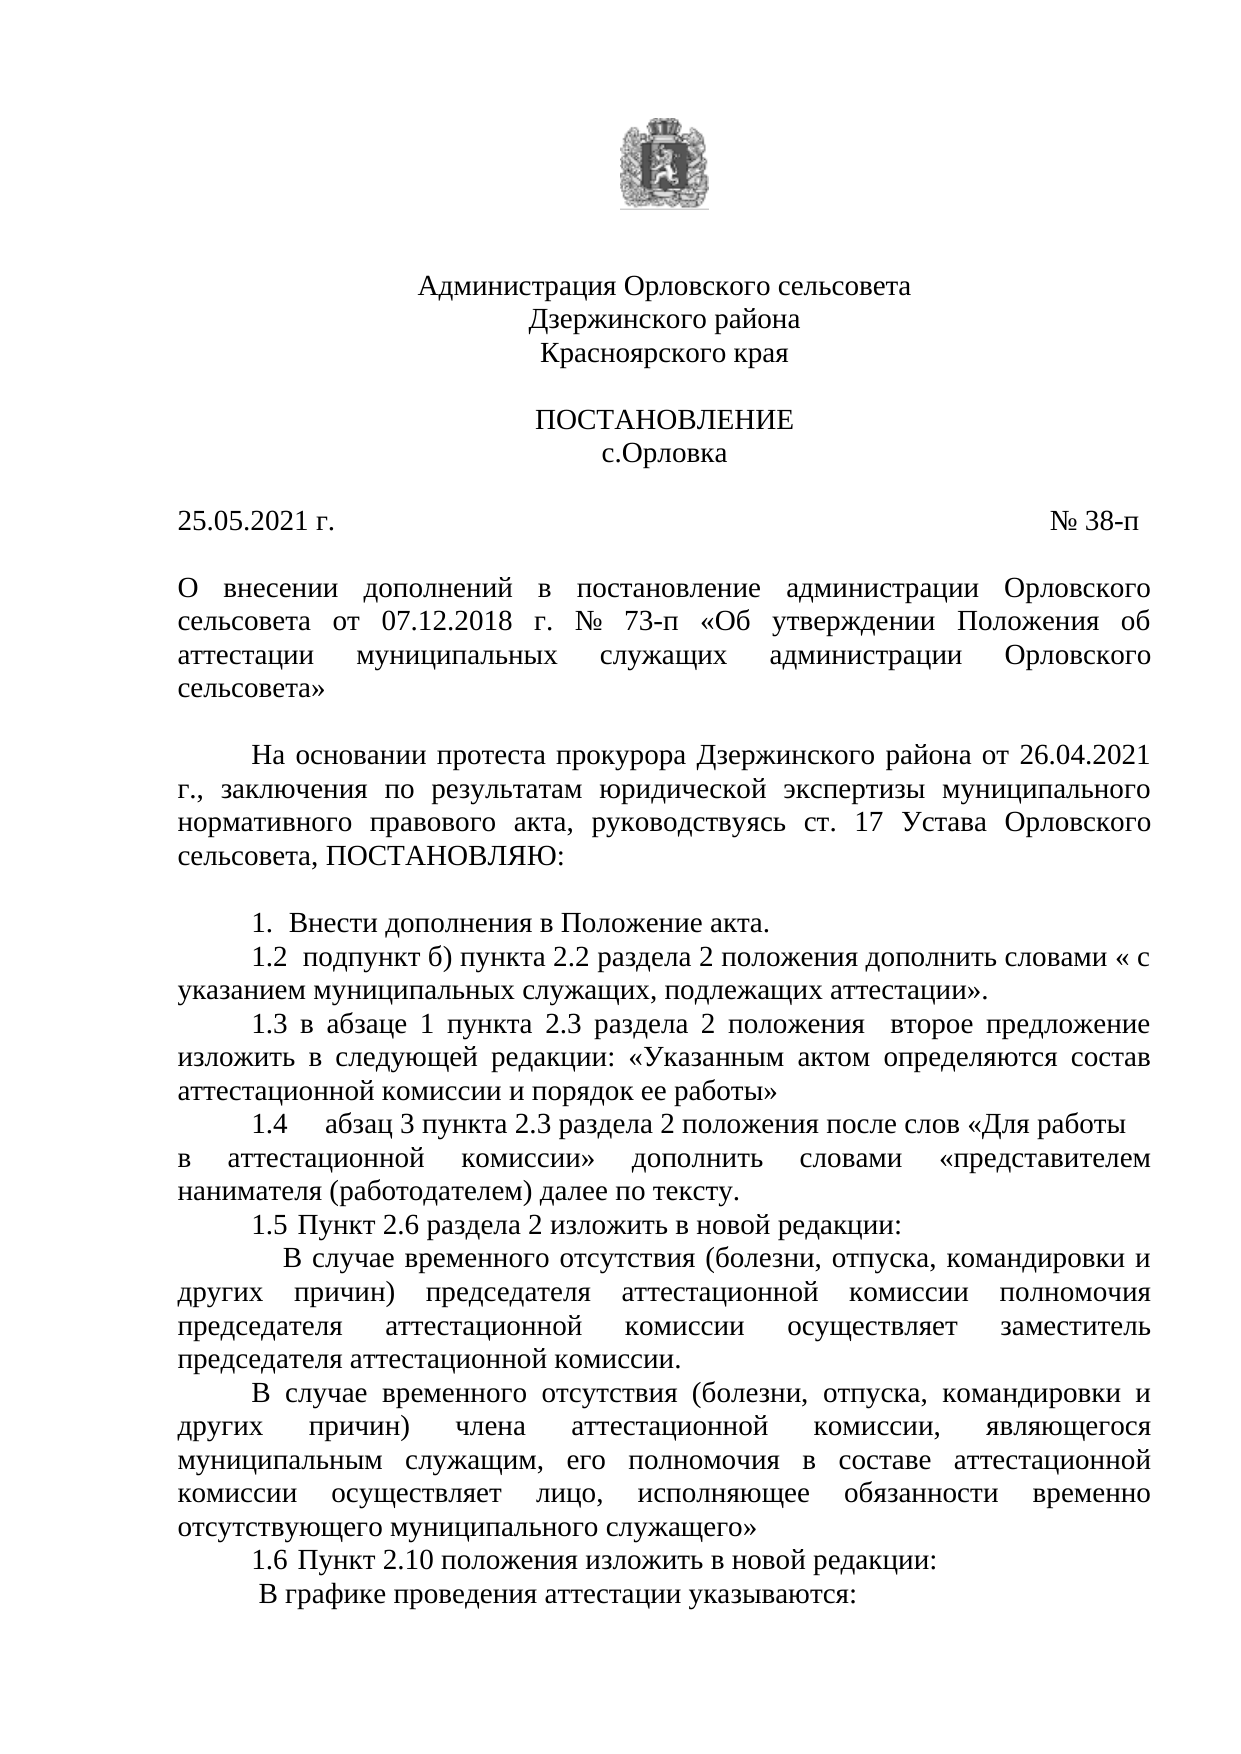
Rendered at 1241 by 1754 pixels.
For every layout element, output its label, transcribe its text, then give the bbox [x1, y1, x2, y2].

list абзац 3 пункта 2.3 раздела 2 положения после слов «Для работы [177, 1106, 1152, 1140]
list Пункт 2.10 положения изложить в новой редакции: [251, 1542, 1152, 1576]
text Дзержинского района [177, 301, 1152, 335]
text ПОСТАНОВЛЕНИЕ [177, 402, 1152, 436]
text В графике проведения аттестации указываются: [177, 1576, 1152, 1609]
list Внести дополнения в Положение акта. [251, 905, 1152, 939]
picture [620, 118, 709, 211]
text Администрация Орловского сельсовета [177, 268, 1152, 301]
text На основании протеста прокурора Дзержинского района от 26.04.2021 г., заключения по результатам юридической экспертизы муниципального нормативного правового акта, руководствуясь ст. 17 Устава Орловского сельсовета, ПОСТАНОВЛЯЮ: [177, 737, 1152, 872]
text О внесении дополнений в постановление администрации Орловского сельсовета от 07.12.2018 г. № 73-п «Об утверждении Положения об аттестации муниципальных служащих администрации Орловского сельсовета» [177, 570, 1152, 704]
text в аттестационной комиссии» дополнить словами «представителем нанимателя (работодателем) далее по тексту. [177, 1140, 1152, 1207]
text 25.05.2021 г. № 38-п [177, 503, 1152, 536]
text 1.2 подпункт б) пункта 2.2 раздела 2 положения дополнить словами « с указанием муниципальных служащих, подлежащих аттестации». [177, 939, 1152, 1006]
text Красноярского края [177, 335, 1152, 368]
text В случае временного отсутствия (болезни, отпуска, командировки и других причин) председателя аттестационной комиссии полномочия председателя аттестационной комиссии осуществляет заместитель председателя аттестационной комиссии. [177, 1241, 1152, 1375]
text 1.3 в абзаце 1 пункта 2.3 раздела 2 положения второе предложение изложить в следующей редакции: «Указанным актом определяются состав аттестационной комиссии и порядок ее работы» [177, 1006, 1152, 1106]
text с.Орловка [177, 436, 1152, 469]
list Пункт 2.6 раздела 2 изложить в новой редакции: [251, 1207, 1152, 1241]
text В случае временного отсутствия (болезни, отпуска, командировки и других причин) члена аттестационной комиссии, являющегося муниципальным служащим, его полномочия в составе аттестационной комиссии осуществляет лицо, исполняющее обязанности временно отсутствующего муниципального служащего» [177, 1375, 1152, 1542]
